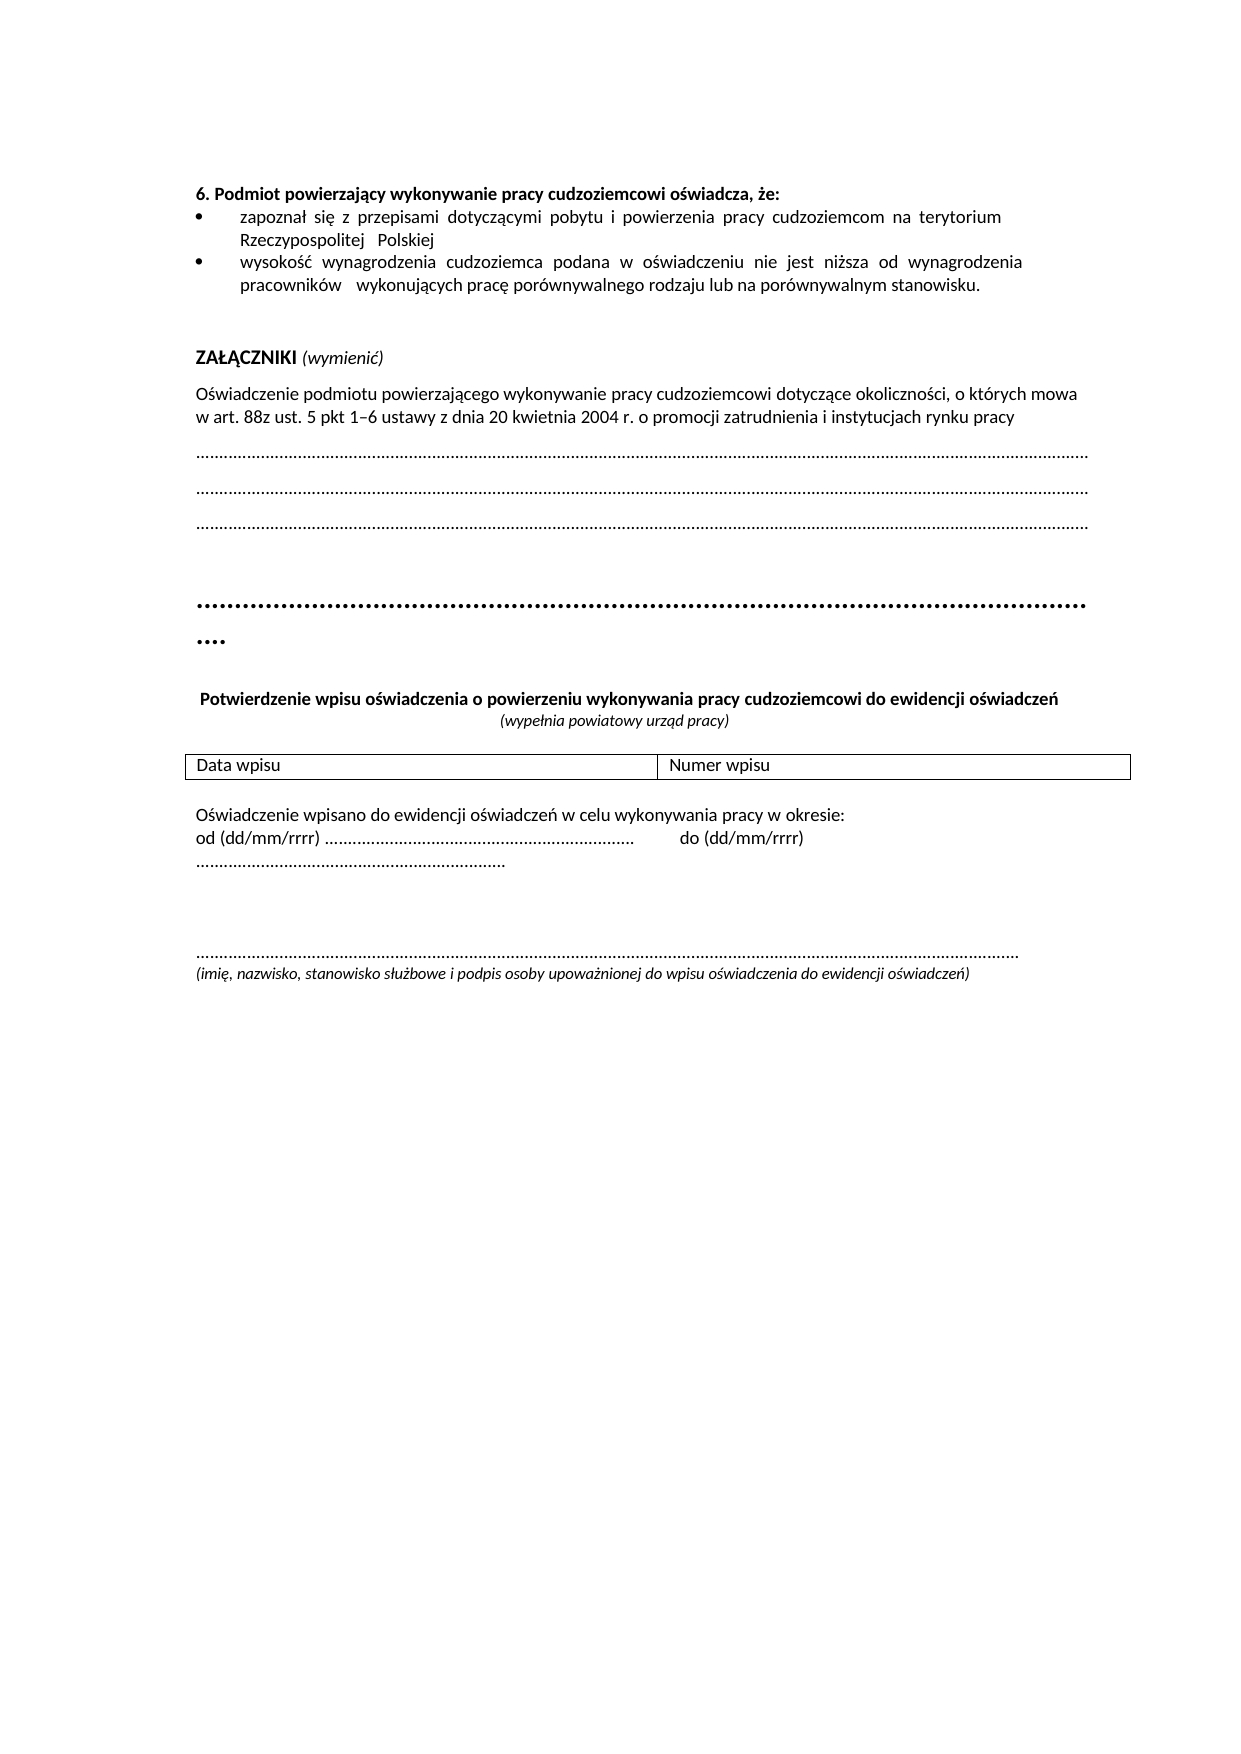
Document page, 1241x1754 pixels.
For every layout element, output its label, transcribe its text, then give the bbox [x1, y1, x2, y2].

list zapoznał się z przepisami dotyczącymi pobytu i powierzenia pracy cudzoziemcom na terytorium Rzeczypospolitej Polskiej [196, 205, 1033, 251]
text .................................................................................................................................................................................. [196, 941, 1093, 963]
text Oświadczenie wpisano do ewidencji oświadczeń w celu wykonywania pracy w okresie: [196, 803, 1093, 826]
text w art. 88z ust. 5 pkt 1–6 ustawy z dnia 20 kwietnia 2004 r. o promocji zatrudnienia i instytucjach rynku pracy [196, 405, 1093, 428]
text ................................................................................................................................................................................................. [196, 441, 1093, 463]
text ................................................................................................................................................................................................. [196, 476, 1093, 499]
subtitle Podmiot powierzający wykonywanie pracy cudzoziemcowi oświadcza, że: [196, 182, 1093, 205]
text (wypełnia powiatowy urząd pracy) [148, 710, 1081, 730]
list wysokość wynagrodzenia cudzoziemca podana w oświadczeniu nie jest niższa od wynagrodzenia pracowników wykonujących pracę porównywalnego rodzaju lub na porównywalnym stanowisku. [196, 251, 1033, 296]
subtitle Potwierdzenie wpisu oświadczenia o powierzeniu wykonywania pracy cudzoziemcowi do ewidencji oświadczeń [200, 687, 1093, 710]
text ZAŁĄCZNIKI (wymienić) [196, 344, 1093, 370]
text (imię, nazwisko, stanowisko służbowe i podpis osoby upoważnionej do wpisu oświadczenia do ewidencji oświadczeń) [196, 963, 1093, 984]
text ................................................................................................................................................................................................. [196, 511, 1093, 534]
subtitle ........................................................................................................................ [196, 580, 1093, 651]
text Oświadczenie podmiotu powierzającego wykonywanie pracy cudzoziemcowi dotyczące okoliczności, o których mowa [196, 382, 1093, 405]
text od (dd/mm/rrrr) ................................................................... do (dd/mm/rrrr) ................................................................... [196, 826, 1093, 872]
